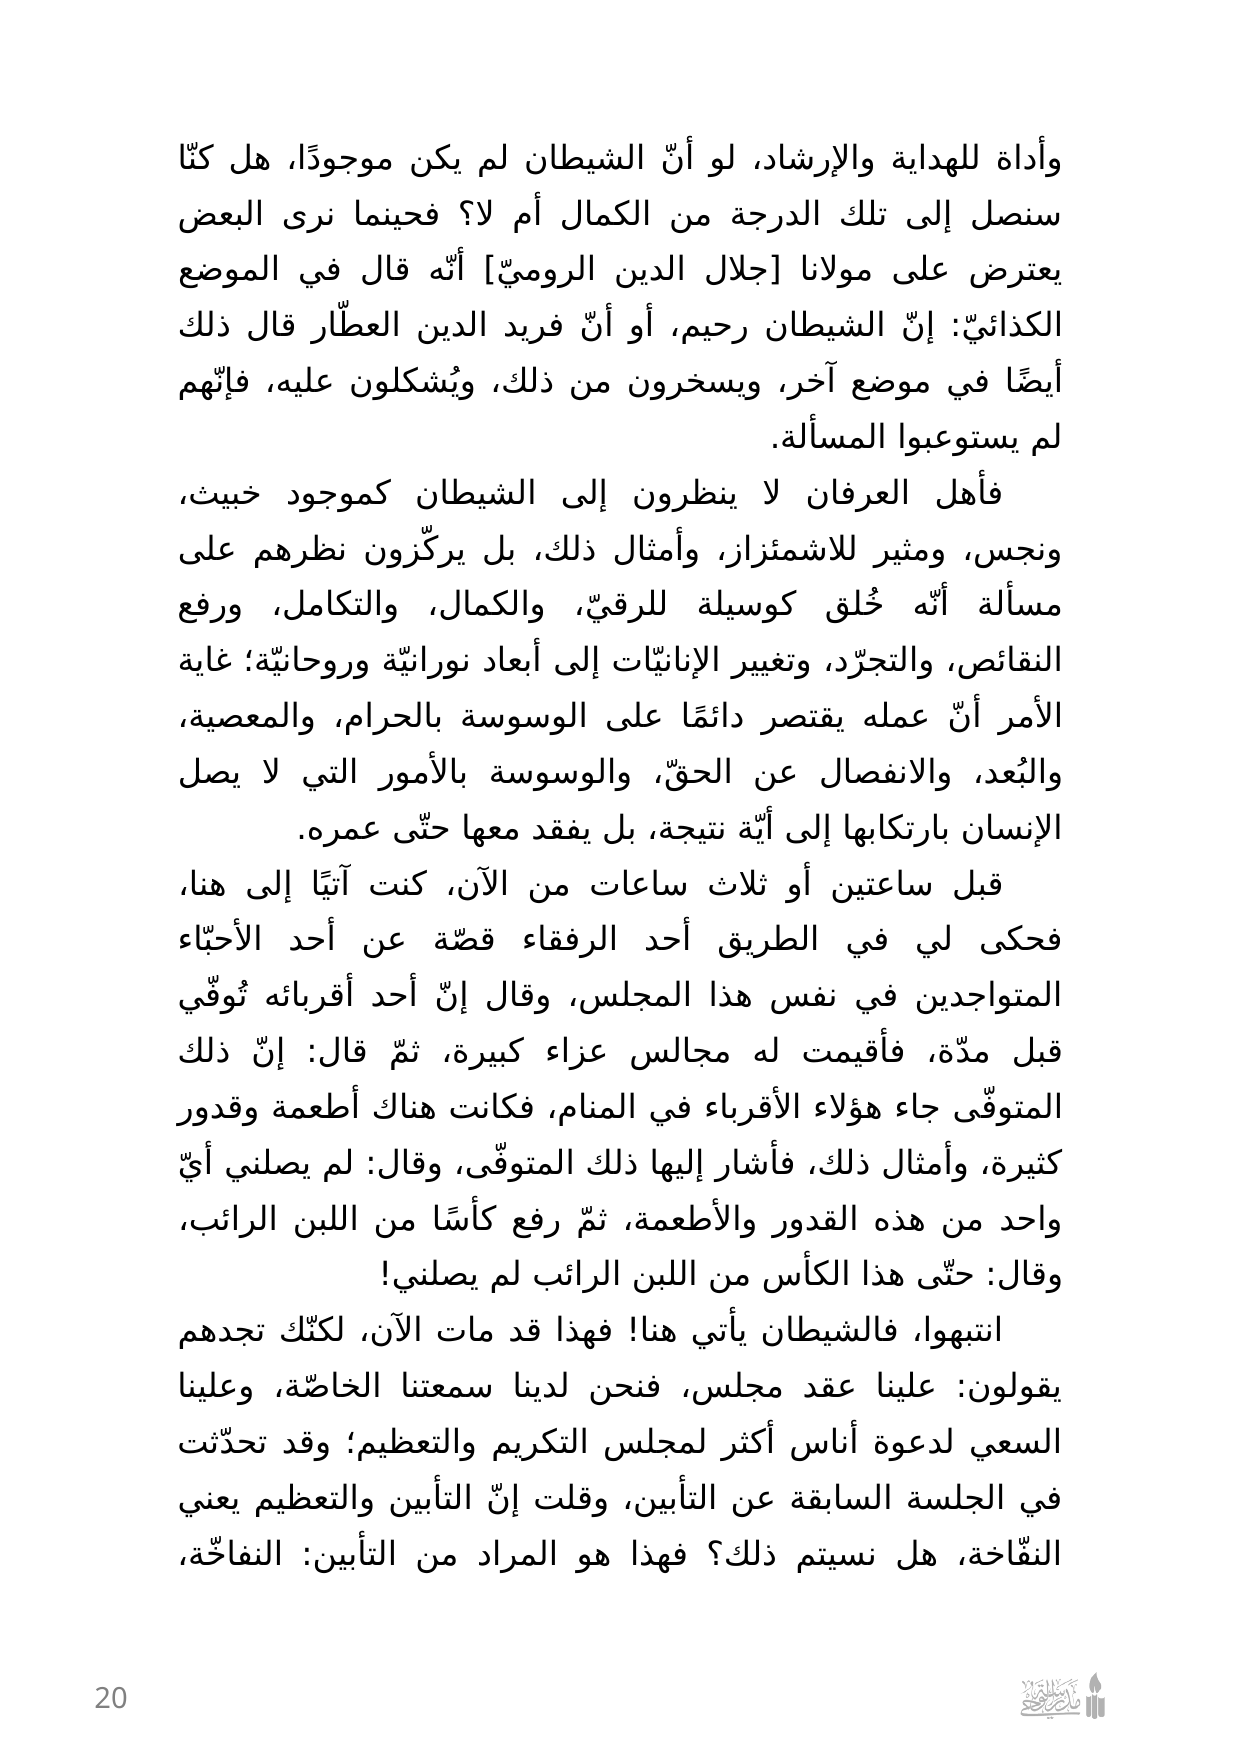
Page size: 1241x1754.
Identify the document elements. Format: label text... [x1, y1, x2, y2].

text فأهل العرفان لا ينظرون إلى الشيطان كموجود خبيث، ونجس، ومثير للاشمئزاز، وأمثال ذلك، بل يركّزون نظرهم على مسألة أنّه خُلق كوسيلة للرقيّ، والكمال، والتكامل، ورفع النقائص، والتجرّد، وتغيير الإنانيّات إلى أبعاد نورانيّة وروحانيّة؛ غاية الأمر أنّ عمله يقتصر دائمًا على الوسوسة بالحرام، والمعصية، والبُعد، والانفصال عن الحقّ، والوسوسة بالأمور التي لا يصل الإنسان بارتكابها إلى أيّة نتيجة، بل يفقد معها حتّى عمره. [177, 471, 1063, 862]
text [177, 1308, 1063, 1587]
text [177, 136, 1063, 471]
picture [1020, 1672, 1105, 1719]
text قبل ساعتين أو ثلاث ساعات من الآن، كنت آتيًا إلى هنا، فحكى لي في الطريق أحد الرفقاء قصّة عن أحد الأحبّاء المتواجدين في نفس هذا المجلس، وقال إنّ أحد أقربائه تُوفّي قبل مدّة، فأقيمت له مجالس عزاء كبيرة، ثمّ قال: إنّ ذلك المتوفّى جاء هؤلاء الأقرباء في المنام، فكانت هناك أطعمة وقدور كثيرة، وأمثال ذلك، فأشار إليها ذلك المتوفّى، وقال: لم يصلني أيّ واحد من هذه القدور والأطعمة، ثمّ رفع كأسًا من اللبن الرائب، وقال: حتّى هذا الكأس من اللبن الرائب لم يصلني! [177, 862, 1063, 1308]
